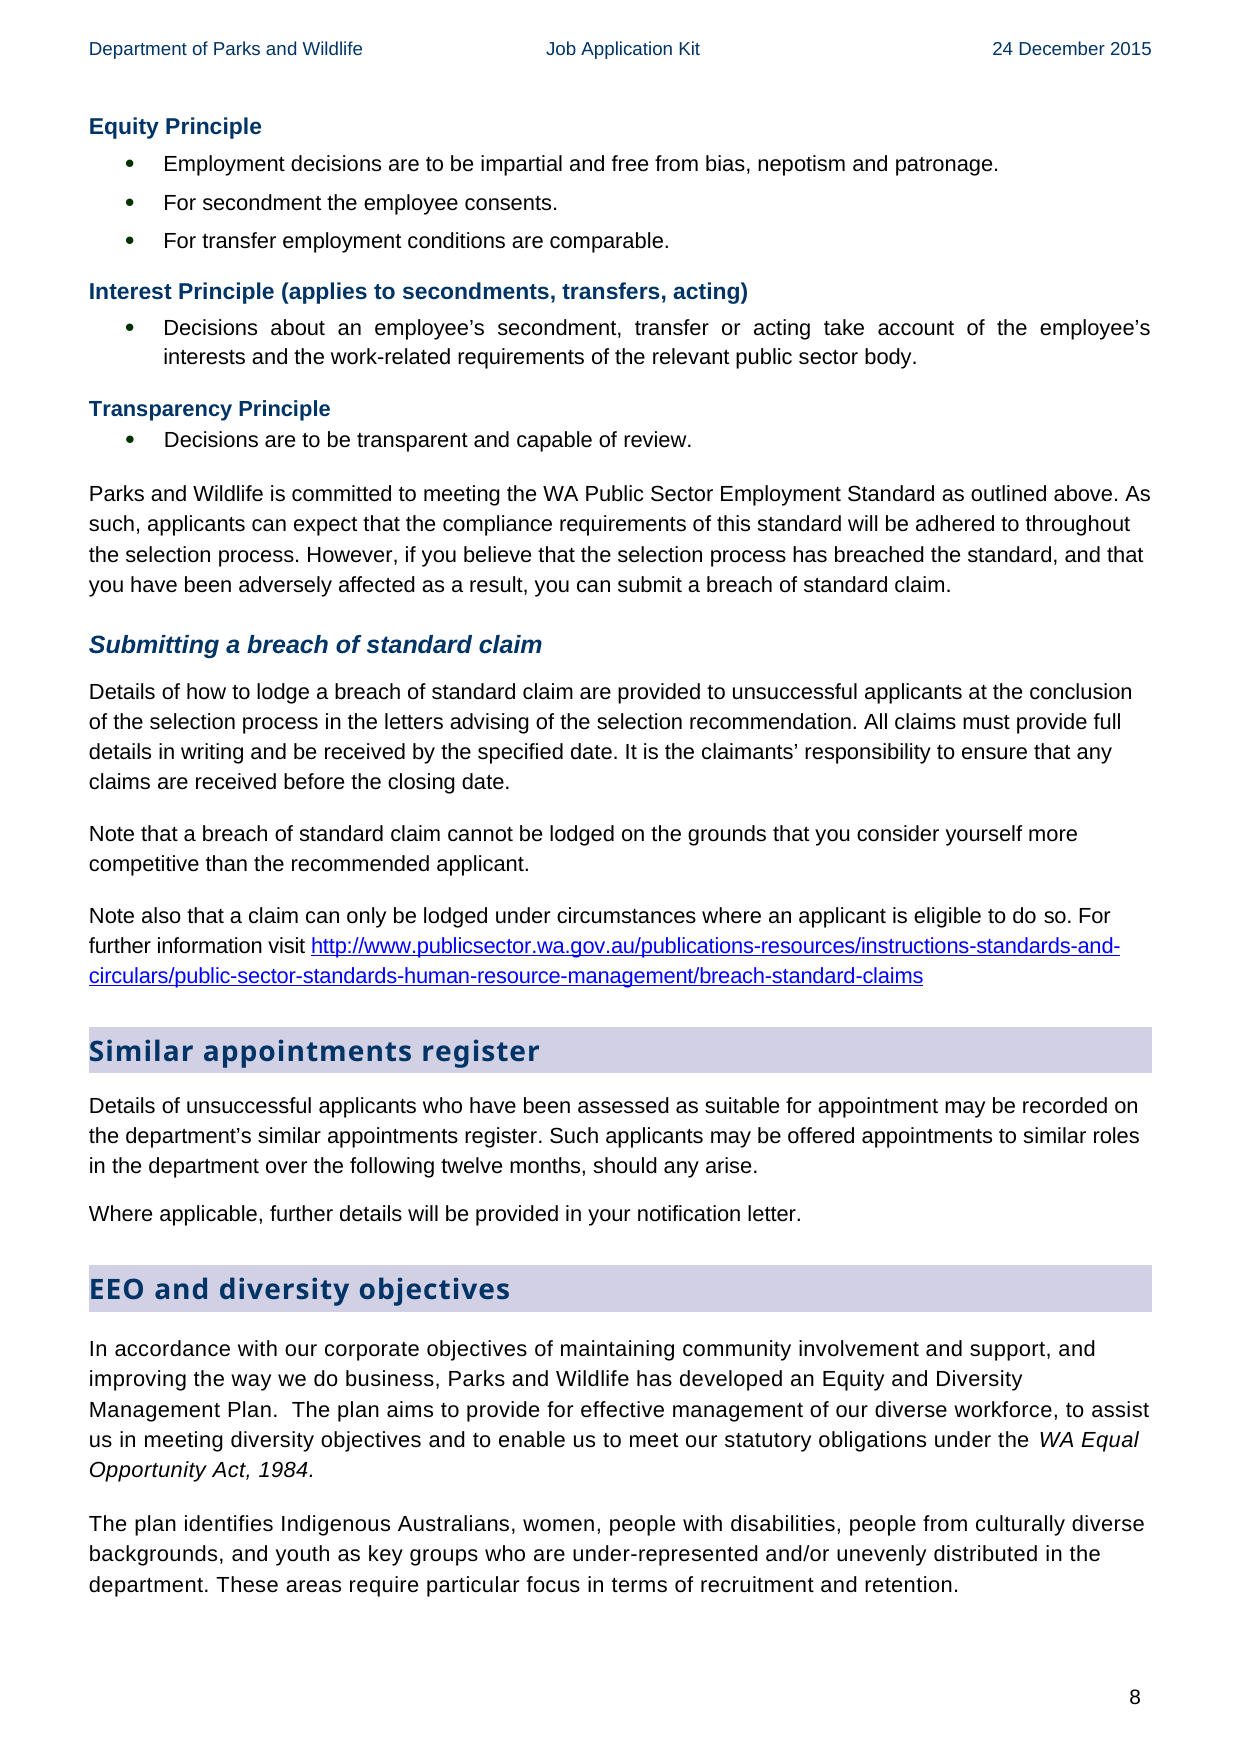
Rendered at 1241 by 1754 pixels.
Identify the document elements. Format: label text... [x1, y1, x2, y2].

text The plan identifies Indigenous Australians, women, people with disabilities, people from culturally diverse backgrounds, and youth as key groups who are under-represented and/or unevenly distributed in the department. These areas require particular focus in terms of recruitment and retention. [89, 1506, 1152, 1597]
text Details of how to lodge a breach of standard claim are provided to unsuccessful applicants at the conclusion of the selection process in the letters advising of the selection recommendation. All claims must provide full details in writing and be received by the specified date. It is the claimants’ responsibility to ensure that any claims are received before the closing date. [89, 673, 1152, 794]
text Submitting a breach of standard claim [89, 630, 1152, 659]
text Similar appointments register [89, 1031, 1152, 1069]
text Transparency Principle [89, 395, 1152, 421]
list Decisions are to be transparent and capable of review. [126, 427, 1152, 452]
list Employment decisions are to be impartial and free from bias, nepotism and patronage. [126, 146, 1152, 176]
subtitle EEO and diversity objectives [89, 1269, 1152, 1308]
list For secondment the employee consents. [126, 184, 1152, 214]
text In accordance with our corporate objectives of maintaining community involvement and support, and improving the way we do business, Parks and Wildlife has developed an Equity and Diversity Management Plan. The plan aims to provide for effective management of our diverse workforce, to assist us in meeting diversity objectives and to enable us to meet our statutory obligations under the WA Equal Opportunity Act, 1984. [89, 1331, 1152, 1482]
text Note that a breach of standard claim cannot be lodged on the grounds that you consider yourself more competitive than the recommended applicant. [89, 816, 1152, 876]
text Where applicable, further details will be provided in your notification letter. [89, 1197, 1152, 1227]
text Note also that a claim can only be lodged under circumstances where an applicant is eligible to do so. For further information visit http://www.publicsector.wa.gov.au/publications-resources/instructions-standards-and-circulars/public-sector-standards-human-resource-management/breach-standard-claims [89, 898, 1152, 988]
text Parks and Wildlife is committed to meeting the WA Public Sector Employment Standard as outlined above. As such, applicants can expect that the compliance requirements of this standard will be adhered to throughout the selection process. However, if you believe that the selection process has breached the standard, and that you have been adversely affected as a result, you can submit a breach of standard claim. [89, 476, 1152, 597]
list For transfer employment conditions are comparable. [126, 223, 1152, 253]
text Equity Principle [89, 113, 1152, 139]
text Interest Principle (applies to secondments, transfers, acting) [89, 278, 1152, 304]
list Decisions about an employee’s secondment, transfer or acting take account of the employee’s interests and the work-related requirements of the relevant public sector body. [126, 311, 1152, 369]
text Details of unsuccessful applicants who have been assessed as suitable for appointment may be recorded on the department’s similar appointments register. Such applicants may be offered appointments to similar roles in the department over the following twelve months, should any arise. [89, 1088, 1152, 1178]
